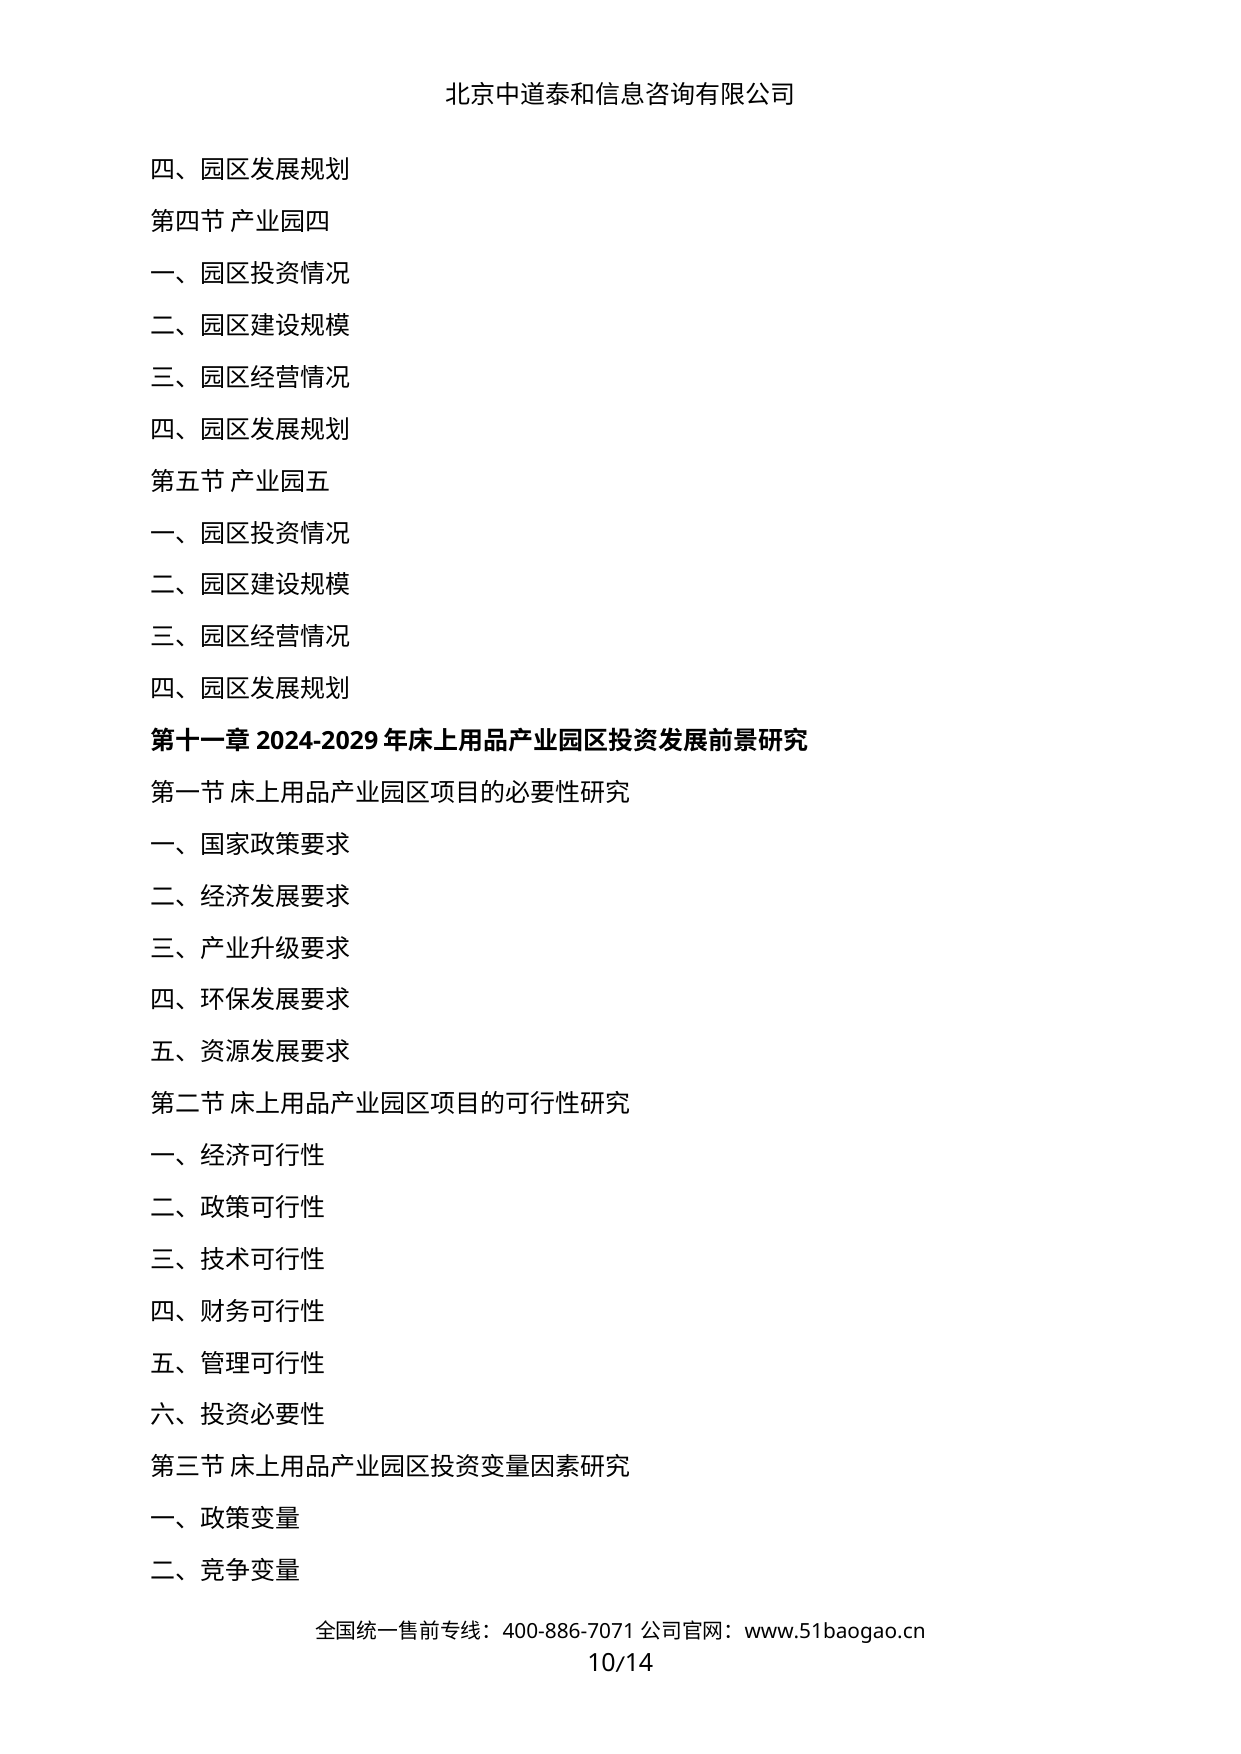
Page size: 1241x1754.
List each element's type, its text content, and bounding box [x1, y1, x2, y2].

text 第一节 床上用品产业园区项目的必要性研究 [150, 772, 1090, 809]
text 一、园区投资情况 [150, 513, 1090, 549]
text 一、园区投资情况 [150, 254, 1090, 290]
text 三、园区经营情况 [150, 357, 1090, 394]
text 三、技术可行性 [150, 1239, 1090, 1276]
text 第三节 床上用品产业园区投资变量因素研究 [150, 1447, 1090, 1483]
text 二、园区建设规模 [150, 306, 1090, 342]
text 二、政策可行性 [150, 1187, 1090, 1224]
text 四、园区发展规划 [150, 669, 1090, 705]
text 三、产业升级要求 [150, 928, 1090, 964]
text 二、竞争变量 [150, 1551, 1090, 1587]
text 第五节 产业园五 [150, 461, 1090, 497]
text 三、园区经营情况 [150, 617, 1090, 653]
text 第十一章 2024-2029年床上用品产业园区投资发展前景研究 [150, 721, 1090, 757]
text 五、管理可行性 [150, 1343, 1090, 1379]
text 四、园区发展规划 [150, 409, 1090, 446]
text 二、园区建设规模 [150, 565, 1090, 601]
text 一、政策变量 [150, 1499, 1090, 1535]
text 四、环保发展要求 [150, 980, 1090, 1016]
text 一、经济可行性 [150, 1136, 1090, 1172]
text 一、国家政策要求 [150, 824, 1090, 861]
text 二、经济发展要求 [150, 876, 1090, 912]
text 五、资源发展要求 [150, 1032, 1090, 1068]
text 四、财务可行性 [150, 1291, 1090, 1327]
text 第四节 产业园四 [150, 202, 1090, 238]
text 六、投资必要性 [150, 1395, 1090, 1431]
text 四、园区发展规划 [150, 150, 1090, 186]
text 第二节 床上用品产业园区项目的可行性研究 [150, 1084, 1090, 1120]
